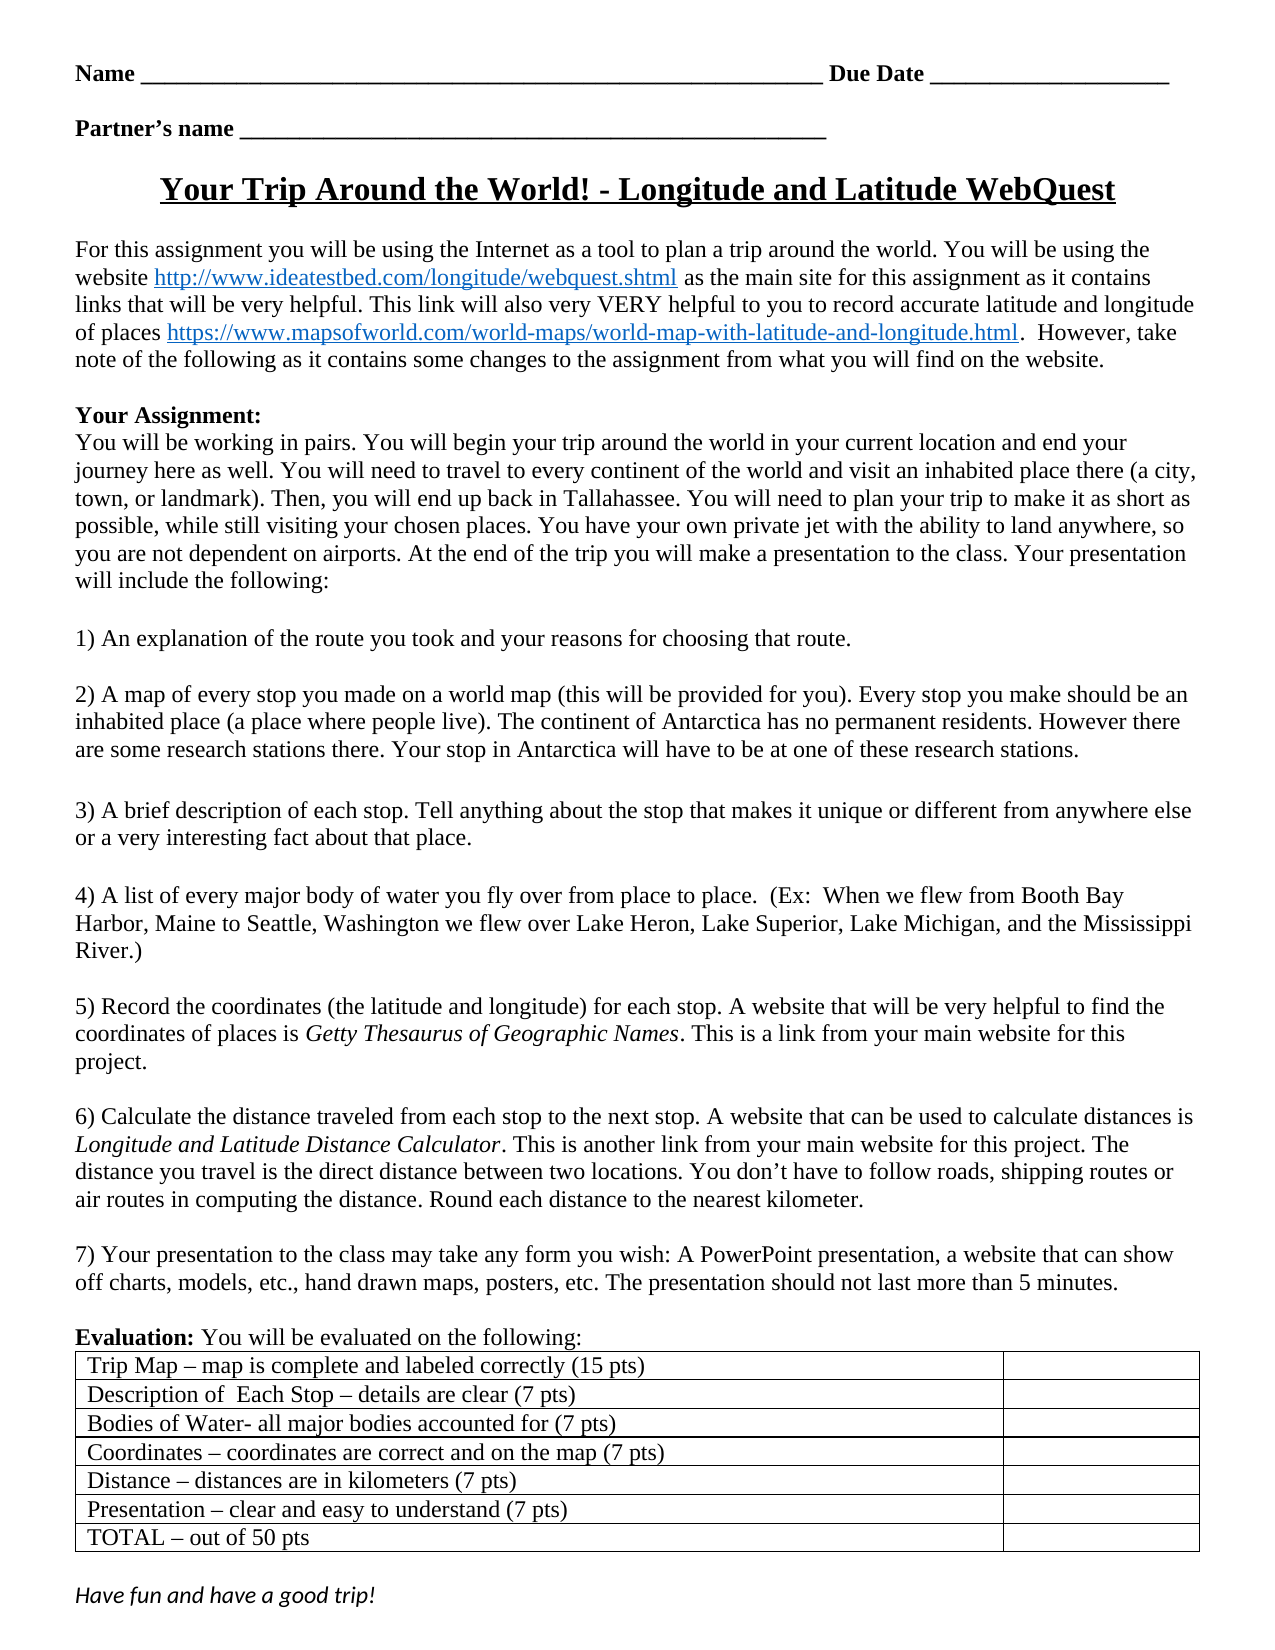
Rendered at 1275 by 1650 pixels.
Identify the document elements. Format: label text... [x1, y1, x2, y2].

table_cell [1004, 1524, 1199, 1551]
text 6) Calculate the distance traveled from each stop to the next stop. A website that can be used to calculate distances is Longitude and Latitude Distance Calculator. This is another link from your main website for this project. The distance you travel is the direct distance between two locations. You don’t have to follow roads, shipping routes or air routes in computing the distance. Round each distance to the nearest kilometer. [75, 1102, 1200, 1212]
text 3) A brief description of each stop. Tell anything about the stop that makes it unique or different from anywhere else or a very interesting fact about that place. [75, 796, 1200, 851]
table_header [1004, 1352, 1199, 1379]
text Evaluation: You will be evaluated on the following: [75, 1323, 1200, 1351]
table_cell [1004, 1438, 1199, 1465]
text 1) An explanation of the route you took and your reasons for choosing that route. [75, 624, 1200, 652]
text You will be working in pairs. You will begin your trip around the world in your current location and end your journey here as well. You will need to travel to every continent of the world and visit an inhabited place there (a city, town, or landmark). Then, you will end up back in Tallahassee. You will need to plan your trip to make it as short as possible, while still visiting your chosen places. You have your own private jet with the ability to land anywhere, so you are not dependent on airports. At the end of the trip you will make a presentation to the class. Your presentation will include the following: [75, 428, 1200, 594]
text 4) A list of every major body of water you fly over from place to place. (Ex: When we flew from Booth Bay Harbor, Maine to Seattle, Washington we flew over Lake Heron, Lake Superior, Lake Michigan, and the Mississippi River.) [75, 881, 1200, 964]
text For this assignment you will be using the Internet as a tool to plan a trip around the world. You will be using the website http://www.ideatestbed.com/longitude/webquest.shtml as the main site for this assignment as it contains links that will be very helpful. This link will also very VERY helpful to you to record accurate latitude and longitude of places https://www.mapsofworld.com/world-maps/world-map-with-latitude-and-longitude.html. However, take note of the following as it contains some changes to the assignment from what you will find on the website. [75, 235, 1200, 373]
table_cell TOTAL – out of 50 pts [76, 1524, 1003, 1551]
text Partner’s name _________________________________________________ [75, 114, 1200, 142]
table_cell Coordinates – coordinates are correct and on the map (7 pts) [76, 1438, 1003, 1465]
table_header Trip Map – map is complete and labeled correctly (15 pts) [76, 1352, 1003, 1379]
table_cell [1004, 1380, 1199, 1408]
text Have fun and have a good trip! [75, 1580, 1200, 1609]
table_cell [1004, 1466, 1199, 1494]
table_cell Description of Each Stop – details are clear (7 pts) [76, 1380, 1003, 1408]
table_cell Presentation – clear and easy to understand (7 pts) [76, 1495, 1003, 1522]
text 7) Your presentation to the class may take any form you wish: A PowerPoint presentation, a website that can show off charts, models, etc., hand drawn maps, posters, etc. The presentation should not last more than 5 minutes. [75, 1240, 1200, 1295]
text Your Assignment: [75, 401, 1200, 428]
text Your Trip Around the World! - Longitude and Latitude WebQuest [75, 169, 1200, 207]
text 2) A map of every stop you made on a world map (this will be provided for you). Every stop you make should be an inhabited place (a place where people live). The continent of Antarctica has no permanent residents. However there are some research stations there. Your stop in Antarctica will have to be at one of these research stations. [75, 679, 1200, 762]
table_cell Bodies of Water- all major bodies accounted for (7 pts) [76, 1409, 1003, 1436]
table_cell [1004, 1495, 1199, 1522]
table_cell [1004, 1409, 1199, 1436]
text 5) Record the coordinates (the latitude and longitude) for each stop. A website that will be very helpful to find the coordinates of places is Getty Thesaurus of Geographic Names. This is a link from your main website for this project. [75, 992, 1200, 1074]
text Name _________________________________________________________ Due Date ____________________ [75, 59, 1200, 86]
table_cell Distance – distances are in kilometers (7 pts) [76, 1466, 1003, 1494]
